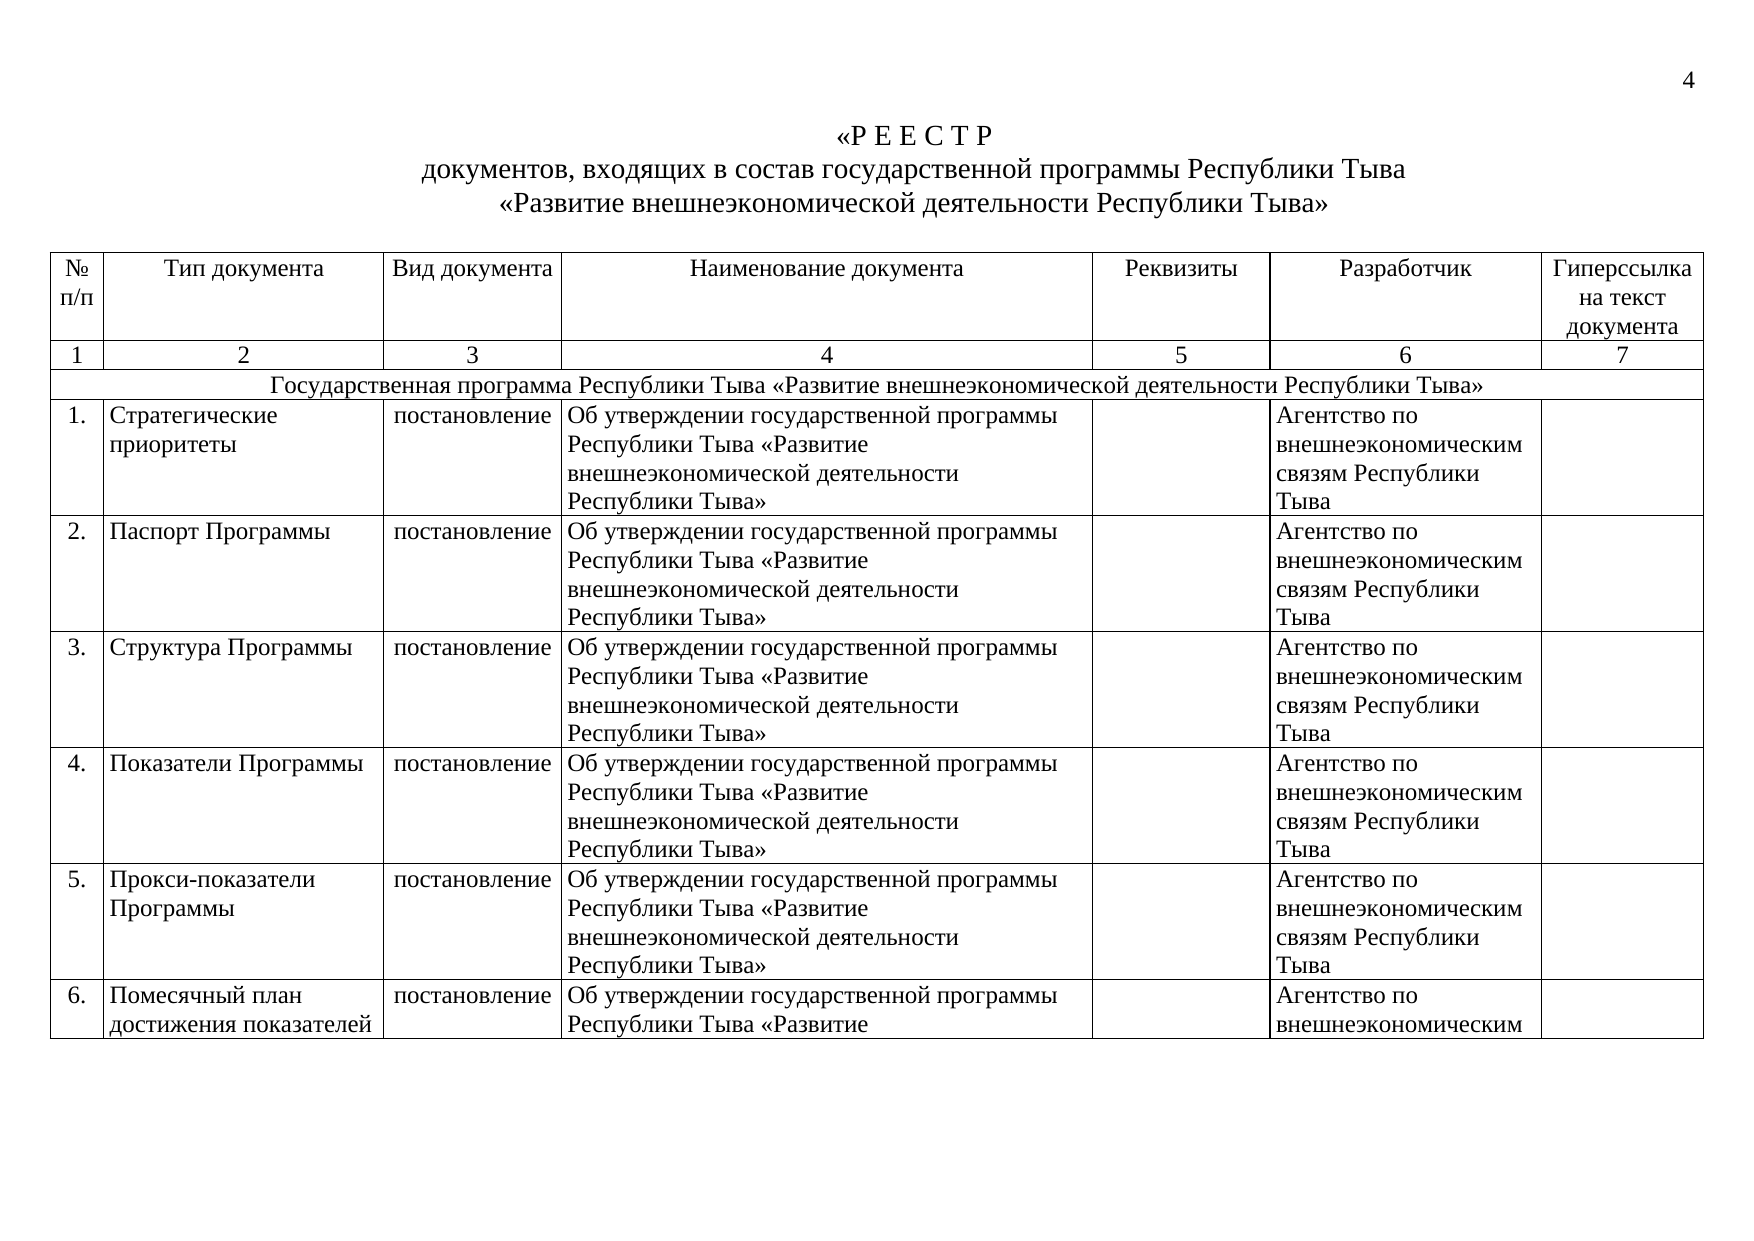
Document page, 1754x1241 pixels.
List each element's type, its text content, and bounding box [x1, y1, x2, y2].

table_cell 1. [51, 400, 103, 515]
table_header № п/п [51, 253, 103, 339]
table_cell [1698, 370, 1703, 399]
table_cell 6. [51, 980, 103, 1038]
table_cell Стратегические приоритеты [104, 400, 383, 515]
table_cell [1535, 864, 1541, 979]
table_cell 5. [51, 864, 103, 979]
table_cell [1542, 632, 1703, 747]
table_cell Агентство по внешнеэкономическим связям Республики Тыва [1271, 400, 1541, 515]
table_cell [1542, 864, 1703, 979]
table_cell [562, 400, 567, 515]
table_cell [1093, 516, 1269, 631]
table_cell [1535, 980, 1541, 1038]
table_cell Показатели Программы [104, 748, 383, 863]
table_cell 2. [51, 516, 103, 631]
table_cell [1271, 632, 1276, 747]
table_cell [1093, 980, 1269, 1038]
table_header Тип документа [104, 253, 383, 339]
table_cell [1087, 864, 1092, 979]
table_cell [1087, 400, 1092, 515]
table_cell постановление [384, 632, 561, 747]
table_header Разработчик [1271, 253, 1541, 339]
table_cell постановление [384, 516, 561, 631]
table_cell [1093, 632, 1269, 747]
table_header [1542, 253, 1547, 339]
table_header Вид документа [384, 253, 561, 339]
text «Р Е Е С Т Р [59, 118, 1695, 152]
table_cell [1093, 864, 1269, 979]
text документов, входящих в состав государственной программы Республики Тыва [59, 152, 1695, 185]
table_header Наименование документа [562, 253, 1092, 339]
table_cell постановление [384, 748, 561, 863]
table_header Реквизиты [1093, 253, 1269, 339]
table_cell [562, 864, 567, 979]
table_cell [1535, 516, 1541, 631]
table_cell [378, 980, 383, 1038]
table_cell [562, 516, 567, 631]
table_cell Структура Программы [104, 632, 383, 747]
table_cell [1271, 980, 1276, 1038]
table_cell [1093, 400, 1269, 515]
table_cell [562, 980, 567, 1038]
table_cell [1542, 400, 1703, 515]
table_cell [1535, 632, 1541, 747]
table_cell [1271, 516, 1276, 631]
table_cell Паспорт Программы [104, 516, 383, 631]
table_cell 3. [51, 632, 103, 747]
table_cell [1542, 748, 1703, 863]
table_cell [1093, 748, 1269, 863]
text «Развитие внешнеэкономической деятельности Республики Тыва» [59, 185, 1695, 219]
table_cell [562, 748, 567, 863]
table_cell постановление [384, 400, 561, 515]
table_cell Прокси-показатели Программы [104, 864, 383, 979]
table_cell постановление [384, 980, 561, 1038]
table_cell [1542, 980, 1703, 1038]
table_cell [1542, 516, 1703, 631]
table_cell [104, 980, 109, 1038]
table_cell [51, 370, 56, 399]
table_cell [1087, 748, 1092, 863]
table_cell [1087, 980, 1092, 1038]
table_cell 4. [51, 748, 103, 863]
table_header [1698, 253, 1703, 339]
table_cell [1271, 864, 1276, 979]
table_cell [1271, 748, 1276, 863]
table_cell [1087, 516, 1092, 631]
table_cell постановление [384, 864, 561, 979]
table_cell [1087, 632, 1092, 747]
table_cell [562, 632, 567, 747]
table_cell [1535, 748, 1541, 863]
